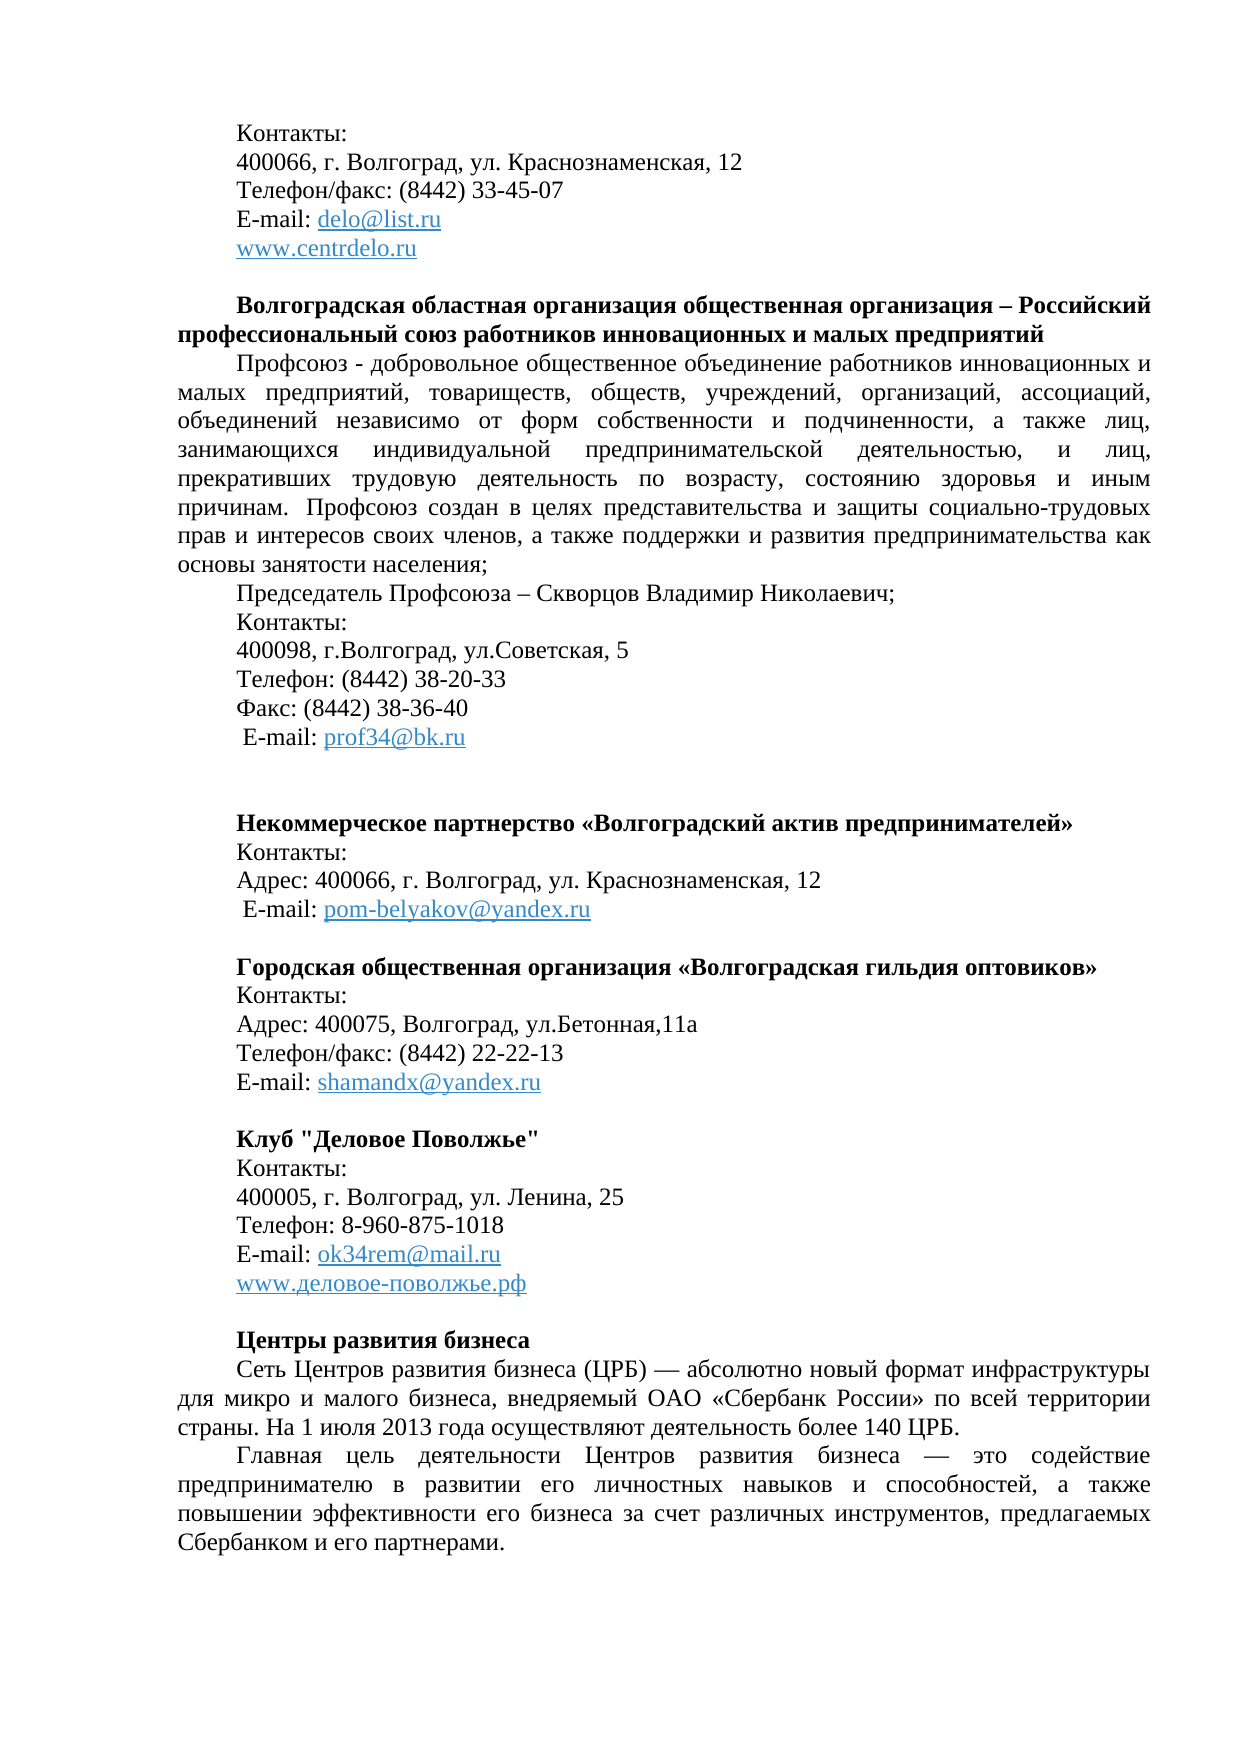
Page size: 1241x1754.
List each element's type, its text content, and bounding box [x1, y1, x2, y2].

text Контакты: [177, 1153, 1152, 1182]
text Некоммерческое партнерство «Волгоградский актив предпринимателей» [177, 808, 1152, 837]
text Городская общественная организация «Волгоградская гильдия оптовиков» [177, 952, 1152, 981]
text E-mail: ok34rem@mail.ru [177, 1239, 1152, 1268]
text Контакты: [177, 981, 1152, 1009]
text Контакты: [177, 837, 1152, 866]
text 400098, г.Волгоград, ул.Советская, 5 [177, 636, 1152, 664]
text Факс: (8442) 38-36-40 [177, 693, 1152, 722]
text 400066, г. Волгоград, ул. Краснознаменская, 12 [177, 147, 1152, 176]
text Контакты: [177, 607, 1152, 636]
text Адрес: 400075, Волгоград, ул.Бетонная,11а [177, 1009, 1152, 1038]
text Профсоюз - добровольное общественное объединение работников инновационных и малых предприятий, товариществ, обществ, учреждений, организаций, ассоциаций, объединений независимо от форм собственности и подчиненности, а также лиц, занимающихся индивидуальной предпринимательской деятельностью, и лиц, прекративших трудовую деятельность по возрасту, состоянию здоровья и иным причинам. Профсоюз создан в целях представительства и защиты социально-трудовых прав и интересов своих членов, а также поддержки и развития предпринимательства как основы занятости населения; [177, 348, 1152, 578]
text Волгоградская областная организация общественная организация – Российский профессиональный союз работников инновационных и малых предприятий [177, 291, 1152, 348]
text E-mail: prof34@bk.ru [177, 722, 1152, 751]
text Телефон/факс: (8442) 22-22-13 [177, 1038, 1152, 1067]
text 400005, г. Волгоград, ул. Ленина, 25 [177, 1182, 1152, 1211]
text Адрес: 400066, г. Волгоград, ул. Краснознаменская, 12 [177, 866, 1152, 894]
text www.centrdelo.ru [177, 233, 1152, 262]
text Сеть Центров развития бизнеса (ЦРБ) — абсолютно новый формат инфраструктуры для микро и малого бизнеса, внедряемый ОАО «Сбербанк России» по всей территории страны. На 1 июля 2013 года осуществляют деятельность более 140 ЦРБ. [177, 1354, 1152, 1441]
text E-mail: delo@list.ru [177, 204, 1152, 233]
text Центры развития бизнеса [177, 1326, 1152, 1354]
text Клуб "Деловое Поволжье" [177, 1124, 1152, 1153]
text Телефон: (8442) 38-20-33 [177, 664, 1152, 693]
text Телефон/факс: (8442) 33-45-07 [177, 176, 1152, 204]
text Телефон: 8-960-875-1018 [177, 1211, 1152, 1239]
text Председатель Профсоюза – Скворцов Владимир Николаевич; [177, 578, 1152, 607]
text Главная цель деятельности Центров развития бизнеса — это содействие предпринимателю в развитии его личностных навыков и способностей, а также повышении эффективности его бизнеса за счет различных инструментов, предлагаемых Сбербанком и его партнерами. [177, 1441, 1152, 1556]
text E-mail: shamandx@yandex.ru [177, 1067, 1152, 1096]
text E-mail: pom-belyakov@yandex.ru [177, 894, 1152, 923]
text Контакты: [177, 118, 1152, 147]
text www.деловое-поволжье.рф [177, 1268, 1152, 1297]
